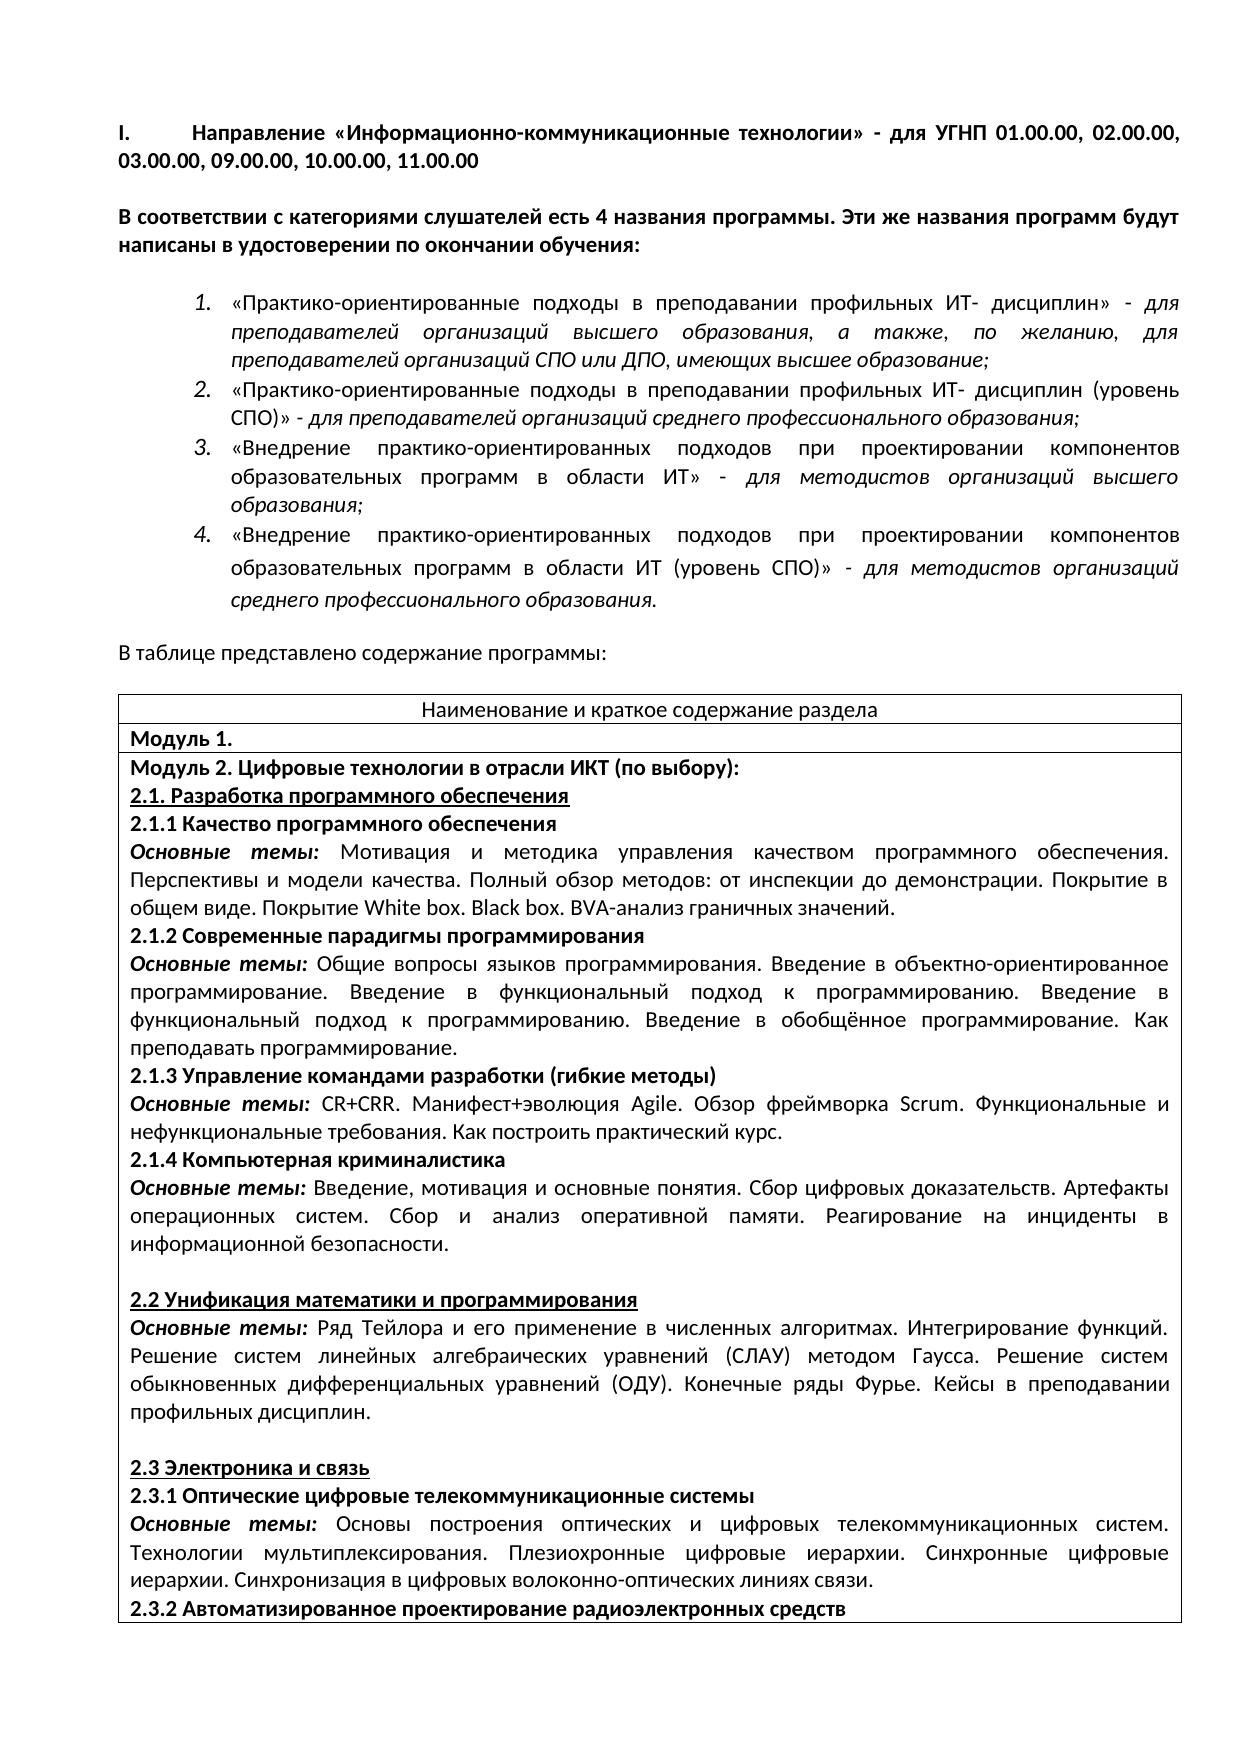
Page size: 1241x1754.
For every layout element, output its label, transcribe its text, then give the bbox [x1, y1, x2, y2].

list В соответствии с категориями слушателей есть 4 названия программы. Эти же названия программ будут написаны в удостоверении по окончании обучения: [118, 202, 1181, 258]
text В таблице представлено содержание программы: [118, 638, 1181, 666]
list «Практико-ориентированные подходы в преподавании профильных ИТ- дисциплин (уровень СПО)» - для преподавателей организаций среднего профессионального образования; [193, 373, 1181, 431]
list «Практико-ориентированные подходы в преподавании профильных ИТ- дисциплин» - для преподавателей организаций высшего образования, а также, по желанию, для преподавателей организаций СПО или ДПО, имеющих высшее образование; [193, 286, 1181, 373]
list Направление «Информационно-коммуникационные технологии» - для УГНП 01.00.00, 02.00.00, 03.00.00, 09.00.00, 10.00.00, 11.00.00 [118, 118, 1181, 174]
list «Внедрение практико-ориентированных подходов при проектировании компонентов образовательных программ в области ИТ» - для методистов организаций высшего образования; [193, 431, 1181, 518]
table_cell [119, 753, 1181, 1622]
table_cell Модуль 1. [119, 724, 1181, 752]
table_header Наименование и краткое содержание раздела [119, 695, 1181, 723]
list «Внедрение практико-ориентированных подходов при проектировании компонентов образовательных программ в области ИТ (уровень СПО)» - для методистов организаций среднего профессионального образования. [193, 518, 1181, 613]
